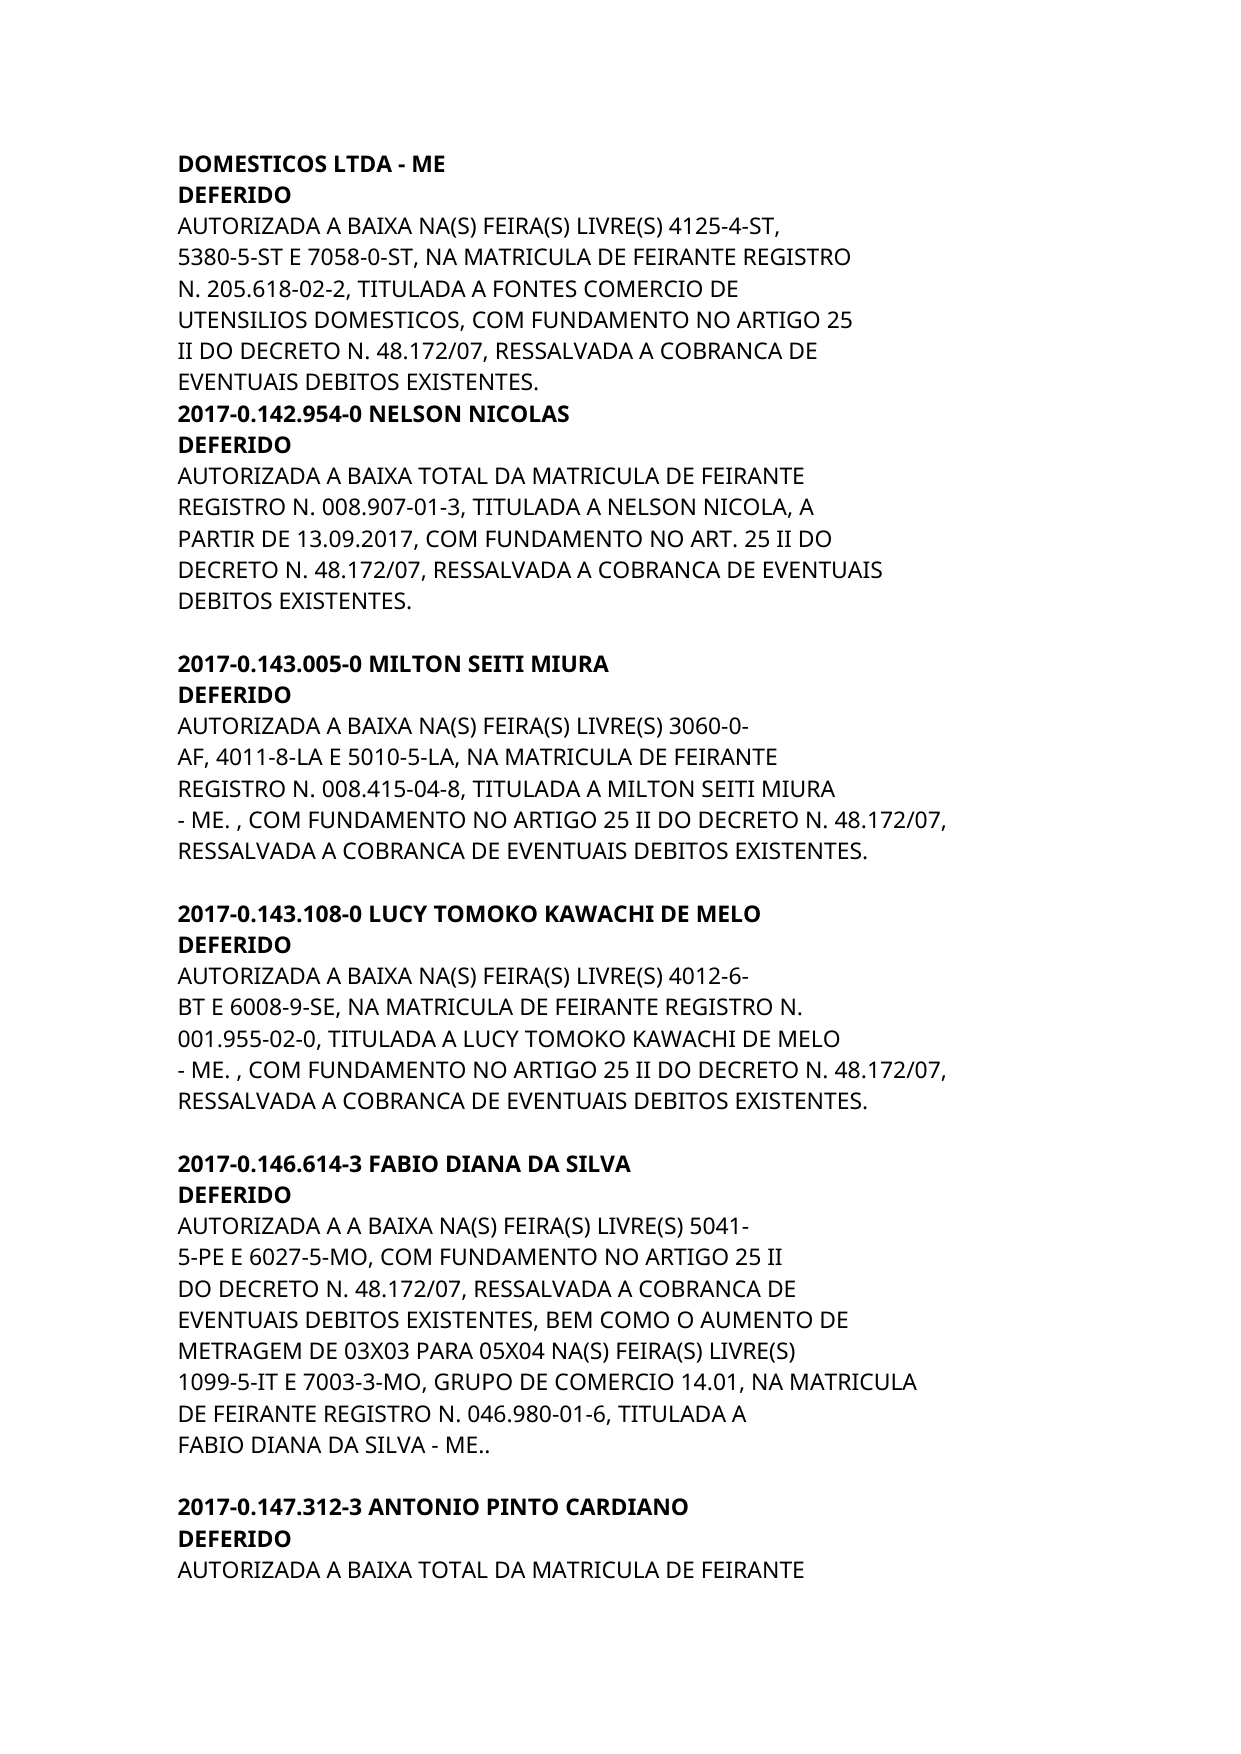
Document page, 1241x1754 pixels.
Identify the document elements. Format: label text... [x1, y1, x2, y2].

text DEFERIDO [177, 679, 1063, 710]
text DO DECRETO N. 48.172/07, RESSALVADA A COBRANCA DE [177, 1273, 1063, 1304]
text 5-PE E 6027-5-MO, COM FUNDAMENTO NO ARTIGO 25 II [177, 1241, 1063, 1273]
text BT E 6008-9-SE, NA MATRICULA DE FEIRANTE REGISTRO N. [177, 991, 1063, 1023]
text REGISTRO N. 008.907-01-3, TITULADA A NELSON NICOLA, A [177, 491, 1063, 523]
text AUTORIZADA A BAIXA NA(S) FEIRA(S) LIVRE(S) 4012-6- [177, 960, 1063, 991]
text N. 205.618-02-2, TITULADA A FONTES COMERCIO DE [177, 273, 1063, 304]
text 2017-0.146.614-3 FABIO DIANA DA SILVA [177, 1148, 1063, 1179]
text EVENTUAIS DEBITOS EXISTENTES. [177, 366, 1063, 398]
text DECRETO N. 48.172/07, RESSALVADA A COBRANCA DE EVENTUAIS [177, 554, 1063, 585]
text 5380-5-ST E 7058-0-ST, NA MATRICULA DE FEIRANTE REGISTRO [177, 241, 1063, 273]
text METRAGEM DE 03X03 PARA 05X04 NA(S) FEIRA(S) LIVRE(S) [177, 1335, 1063, 1366]
text AUTORIZADA A A BAIXA NA(S) FEIRA(S) LIVRE(S) 5041- [177, 1210, 1063, 1241]
text AUTORIZADA A BAIXA TOTAL DA MATRICULA DE FEIRANTE [177, 1554, 1063, 1585]
text 001.955-02-0, TITULADA A LUCY TOMOKO KAWACHI DE MELO [177, 1023, 1063, 1054]
text PARTIR DE 13.09.2017, COM FUNDAMENTO NO ART. 25 II DO [177, 523, 1063, 554]
text 2017-0.142.954-0 NELSON NICOLAS [177, 398, 1063, 429]
text UTENSILIOS DOMESTICOS, COM FUNDAMENTO NO ARTIGO 25 [177, 304, 1063, 335]
text DEFERIDO [177, 929, 1063, 960]
text AF, 4011-8-LA E 5010-5-LA, NA MATRICULA DE FEIRANTE [177, 741, 1063, 773]
text EVENTUAIS DEBITOS EXISTENTES, BEM COMO O AUMENTO DE [177, 1304, 1063, 1335]
text DEFERIDO [177, 1523, 1063, 1554]
text II DO DECRETO N. 48.172/07, RESSALVADA A COBRANCA DE [177, 335, 1063, 366]
text 2017-0.143.108-0 LUCY TOMOKO KAWACHI DE MELO [177, 898, 1063, 929]
text DE FEIRANTE REGISTRO N. 046.980-01-6, TITULADA A [177, 1398, 1063, 1429]
text REGISTRO N. 008.415-04-8, TITULADA A MILTON SEITI MIURA [177, 773, 1063, 804]
text AUTORIZADA A BAIXA NA(S) FEIRA(S) LIVRE(S) 3060-0- [177, 710, 1063, 741]
text DEFERIDO [177, 179, 1063, 210]
text 2017-0.143.005-0 MILTON SEITI MIURA [177, 648, 1063, 679]
text DEFERIDO [177, 429, 1063, 460]
text DOMESTICOS LTDA - ME [177, 148, 1063, 179]
text 2017-0.147.312-3 ANTONIO PINTO CARDIANO [177, 1491, 1063, 1523]
text AUTORIZADA A BAIXA NA(S) FEIRA(S) LIVRE(S) 4125-4-ST, [177, 210, 1063, 241]
text 1099-5-IT E 7003-3-MO, GRUPO DE COMERCIO 14.01, NA MATRICULA [177, 1366, 1063, 1398]
text AUTORIZADA A BAIXA TOTAL DA MATRICULA DE FEIRANTE [177, 460, 1063, 491]
text - ME. , COM FUNDAMENTO NO ARTIGO 25 II DO DECRETO N. 48.172/07, RESSALVADA A COBRANCA DE EVENTUAIS DEBITOS EXISTENTES. [177, 1054, 1063, 1116]
text - ME. , COM FUNDAMENTO NO ARTIGO 25 II DO DECRETO N. 48.172/07, RESSALVADA A COBRANCA DE EVENTUAIS DEBITOS EXISTENTES. [177, 804, 1063, 866]
text DEBITOS EXISTENTES. [177, 585, 1063, 616]
text DEFERIDO [177, 1179, 1063, 1210]
text FABIO DIANA DA SILVA - ME.. [177, 1429, 1063, 1460]
